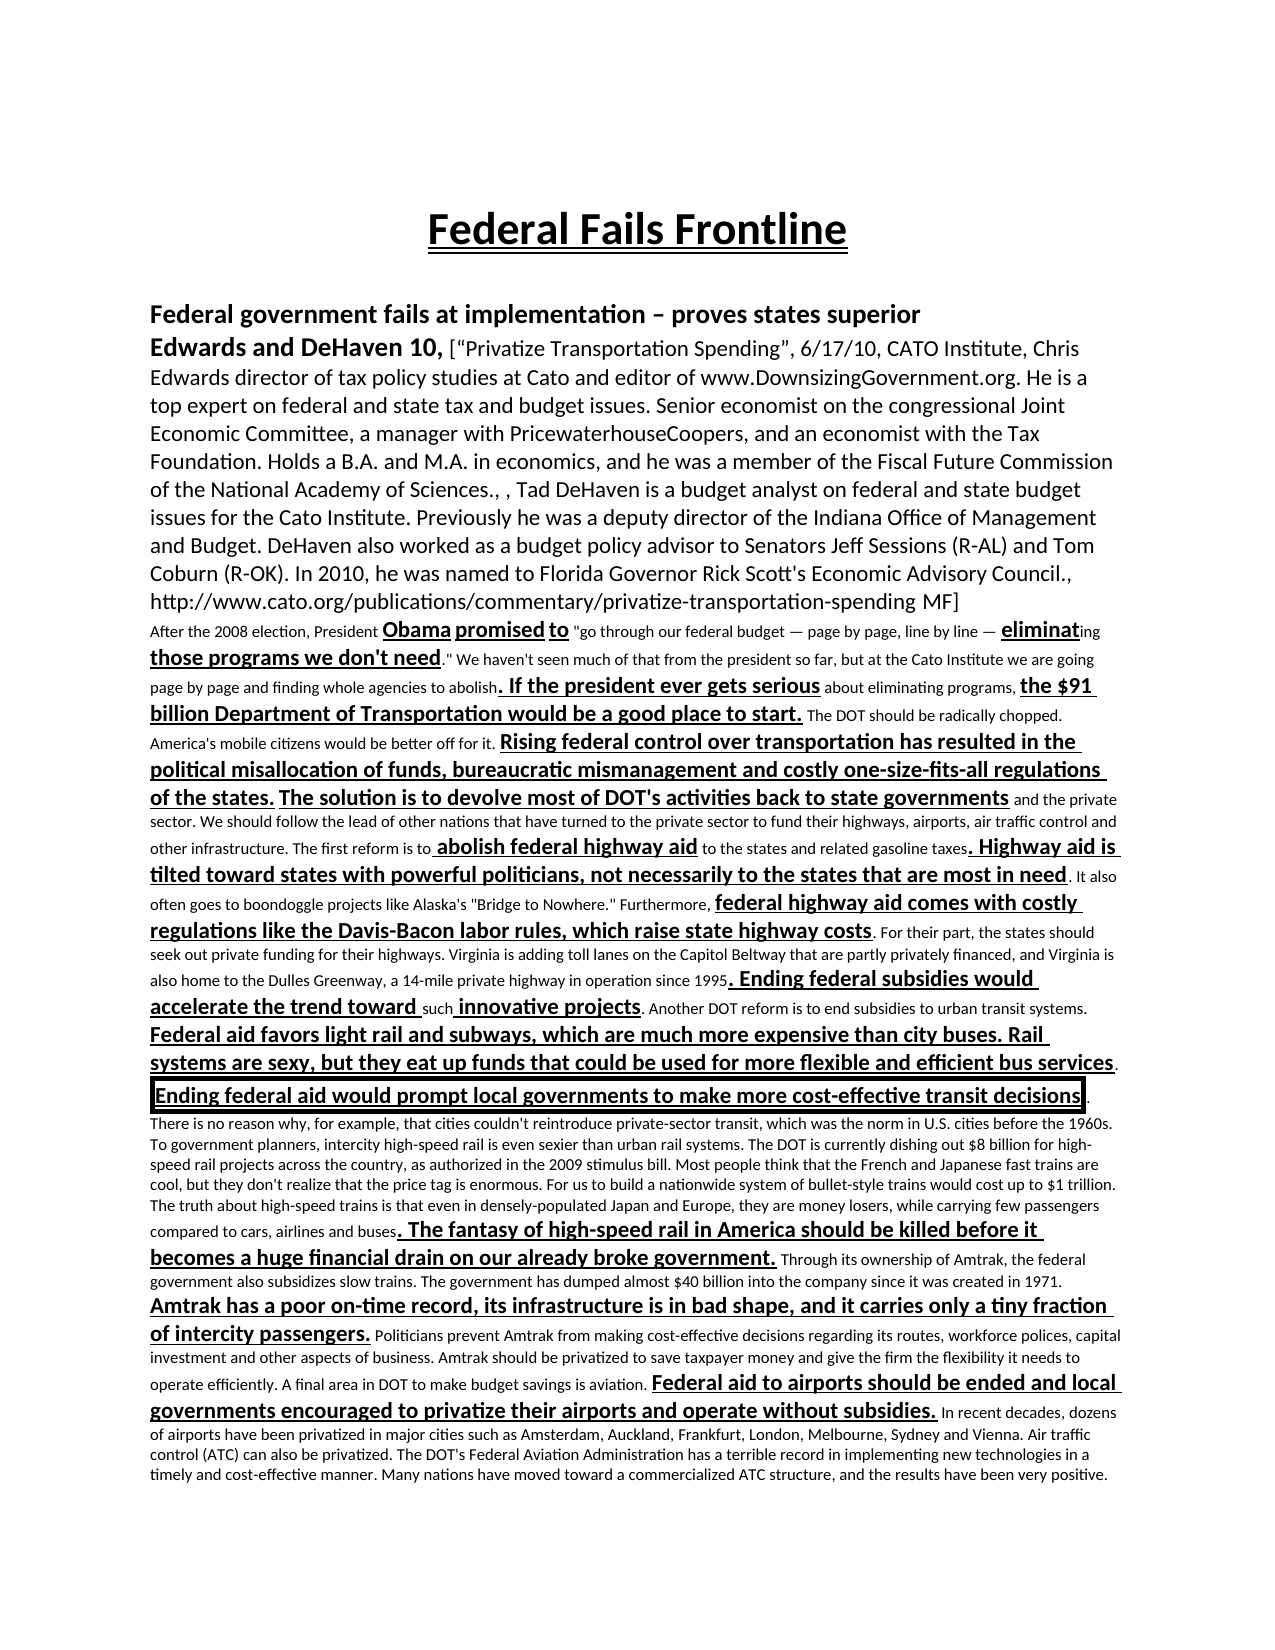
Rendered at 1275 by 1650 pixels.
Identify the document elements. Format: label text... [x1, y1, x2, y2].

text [150, 615, 1125, 1485]
subtitle Federal government fails at implementation – proves states superior [150, 297, 1125, 330]
text Edwards and DeHaven 10, [“Privatize Transportation Spending”, 6/17/10, CATO Institute, Chris Edwards director of tax policy studies at Cato and editor of www.DownsizingGovernment.org. He is a top expert on federal and state tax and budget issues. Senior economist on the congressional Joint Economic Committee, a manager with PricewaterhouseCoopers, and an economist with the Tax Foundation. Holds a B.A. and M.A. in economics, and he was a member of the Fiscal Future Commission of the National Academy of Sciences., , Tad DeHaven is a budget analyst on federal and state budget issues for the Cato Institute. Previously he was a deputy director of the Indiana Office of Management and Budget. DeHaven also worked as a budget policy advisor to Senators Jeff Sessions (R-AL) and Tom Coburn (R-OK). In 2010, he was named to Florida Governor Rick Scott's Economic Advisory Council., http://www.cato.org/publications/commentary/privatize-transportation-spending MF] [150, 330, 1125, 615]
subtitle Federal Fails Frontline [150, 200, 1125, 256]
